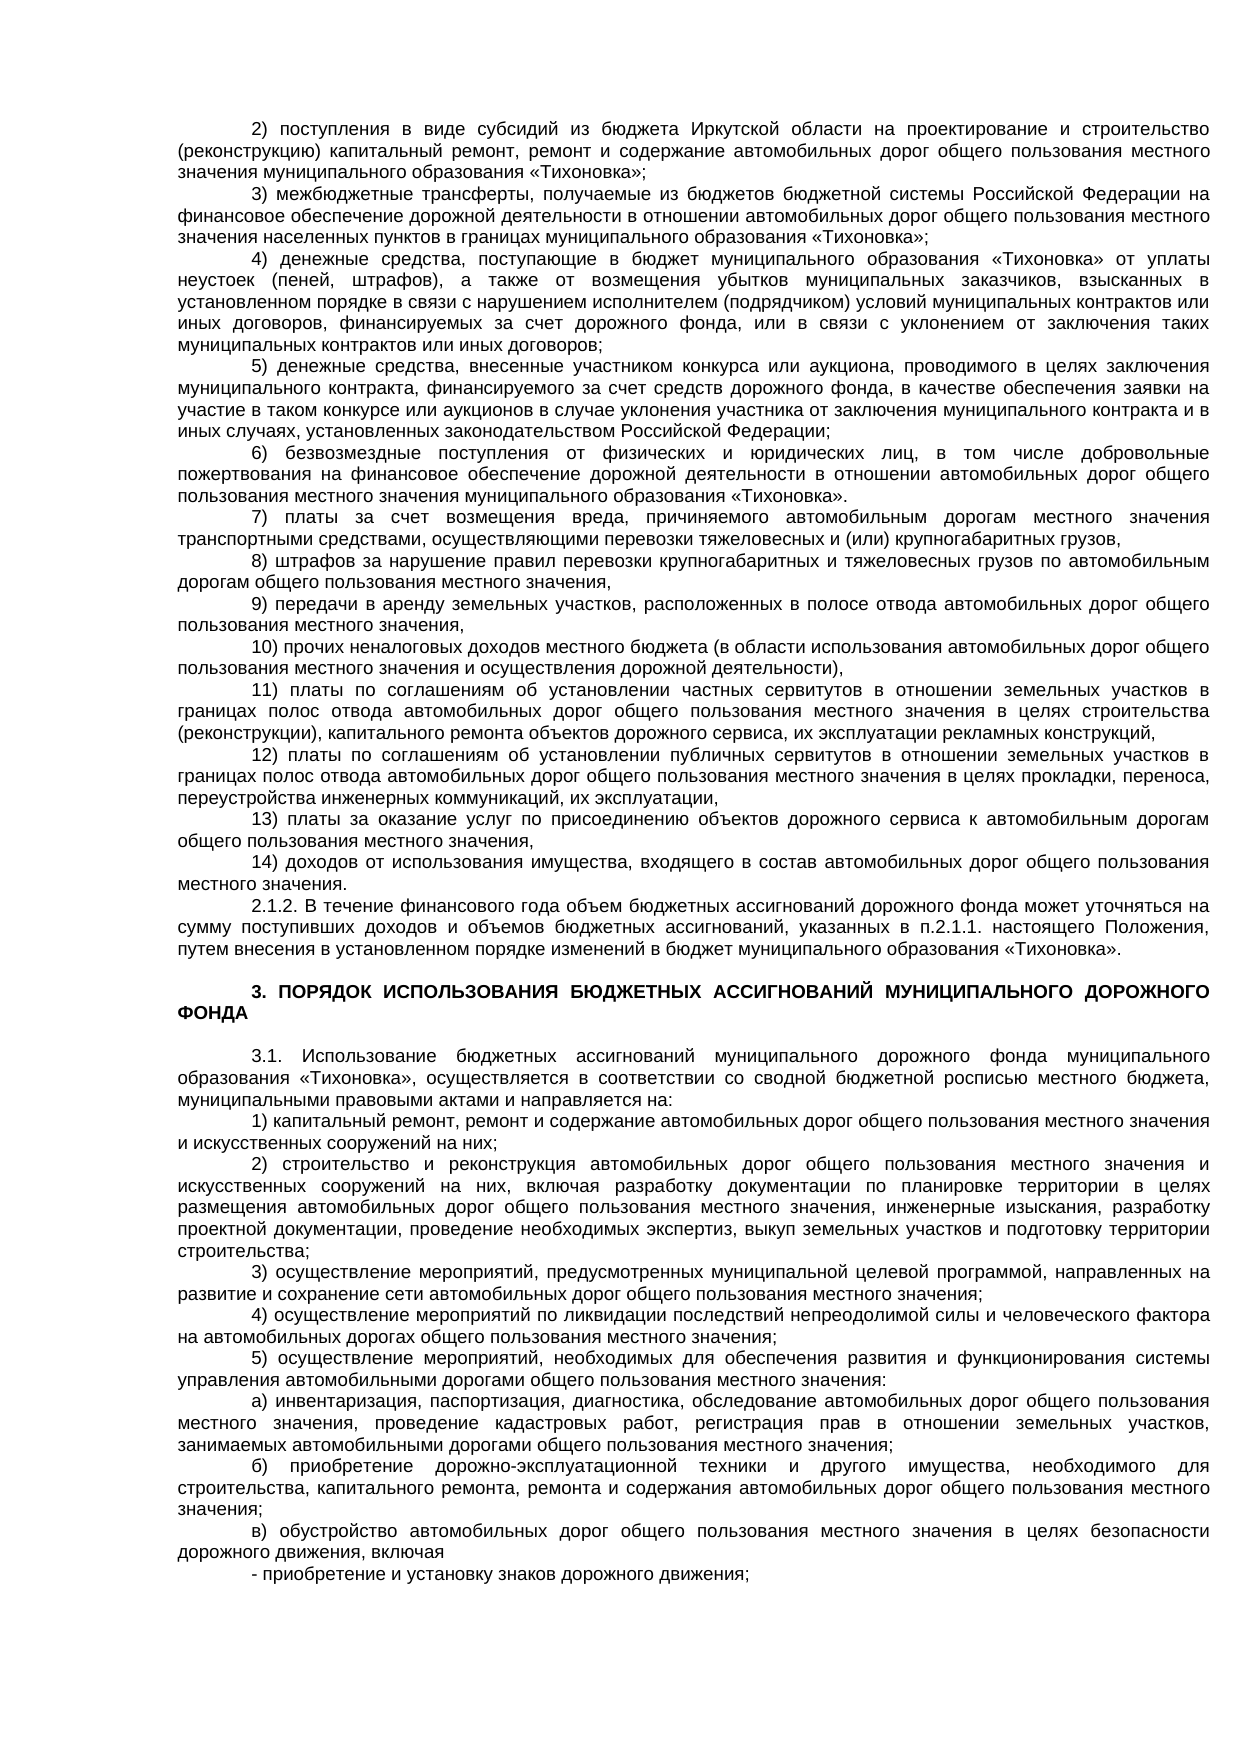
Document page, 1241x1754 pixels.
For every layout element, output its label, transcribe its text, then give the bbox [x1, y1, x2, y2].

text 3.1. Использование бюджетных ассигнований муниципального дорожного фонда муниципального образования «Тихоновка», осуществляется в соответствии со сводной бюджетной росписью местного бюджета, муниципальными правовыми актами и направляется на: [177, 1045, 1211, 1110]
text 1) капитальный ремонт, ремонт и содержание автомобильных дорог общего пользования местного значения и искусственных сооружений на них; [177, 1110, 1211, 1153]
text 7) платы за счет возмещения вреда, причиняемого автомобильным дорогам местного значения транспортными средствами, осуществляющими перевозки тяжеловесных и (или) крупногабаритных грузов, [177, 506, 1211, 549]
text 13) платы за оказание услуг по присоединению объектов дорожного сервиса к автомобильным дорогам общего пользования местного значения, [177, 808, 1211, 851]
text а) инвентаризация, паспортизация, диагностика, обследование автомобильных дорог общего пользования местного значения, проведение кадастровых работ, регистрация прав в отношении земельных участков, занимаемых автомобильными дорогами общего пользования местного значения; [177, 1390, 1211, 1455]
text 3) осуществление мероприятий, предусмотренных муниципальной целевой программой, направленных на развитие и сохранение сети автомобильных дорог общего пользования местного значения; [177, 1261, 1211, 1304]
text 5) осуществление мероприятий, необходимых для обеспечения развития и функционирования системы управления автомобильными дорогами общего пользования местного значения: [177, 1347, 1211, 1390]
text 8) штрафов за нарушение правил перевозки крупногабаритных и тяжеловесных грузов по автомобильным дорогам общего пользования местного значения, [177, 549, 1211, 592]
text - приобретение и установку знаков дорожного движения; [177, 1563, 1211, 1584]
text 9) передачи в аренду земельных участков, расположенных в полосе отвода автомобильных дорог общего пользования местного значения, [177, 592, 1211, 636]
text б) приобретение дорожно-эксплуатационной техники и другого имущества, необходимого для строительства, капитального ремонта, ремонта и содержания автомобильных дорог общего пользования местного значения; [177, 1455, 1211, 1520]
text 2.1.2. В течение финансового года объем бюджетных ассигнований дорожного фонда может уточняться на сумму поступивших доходов и объемов бюджетных ассигнований, указанных в п.2.1.1. настоящего Положения, путем внесения в установленном порядке изменений в бюджет муниципального образования «Тихоновка». [177, 894, 1211, 959]
text 10) прочих неналоговых доходов местного бюджета (в области использования автомобильных дорог общего пользования местного значения и осуществления дорожной деятельности), [177, 636, 1211, 679]
subtitle 4) денежные средства, поступающие в бюджет муниципального образования «Тихоновка» от уплаты неустоек (пеней, штрафов), а также от возмещения убытков муниципальных заказчиков, взысканных в установленном порядке в связи с нарушением исполнителем (подрядчиком) условий муниципальных контрактов или иных договоров, финансируемых за счет дорожного фонда, или в связи с уклонением от заключения таких муниципальных контрактов или иных договоров; [177, 247, 1211, 355]
text 12) платы по соглашениям об установлении публичных сервитутов в отношении земельных участков в границах полос отвода автомобильных дорог общего пользования местного значения в целях прокладки, переноса, переустройства инженерных коммуникаций, их эксплуатации, [177, 743, 1211, 808]
text 14) доходов от использования имущества, входящего в состав автомобильных дорог общего пользования местного значения. [177, 851, 1211, 894]
text 11) платы по соглашениям об установлении частных сервитутов в отношении земельных участков в границах полос отвода автомобильных дорог общего пользования местного значения в целях строительства (реконструкции), капитального ремонта объектов дорожного сервиса, их эксплуатации рекламных конструкций, [177, 679, 1211, 743]
text 2) строительство и реконструкция автомобильных дорог общего пользования местного значения и искусственных сооружений на них, включая разработку документации по планировке территории в целях размещения автомобильных дорог общего пользования местного значения, инженерные изыскания, разработку проектной документации, проведение необходимых экспертиз, выкуп земельных участков и подготовку территории строительства; [177, 1153, 1211, 1261]
text 3. ПОРЯДОК ИСПОЛЬЗОВАНИЯ БЮДЖЕТНЫХ АССИГНОВАНИЙ МУНИЦИПАЛЬНОГО ДОРОЖНОГО ФОНДА [177, 981, 1211, 1024]
text 3) межбюджетные трансферты, получаемые из бюджетов бюджетной системы Российской Федерации на финансовое обеспечение дорожной деятельности в отношении автомобильных дорог общего пользования местного значения населенных пунктов в границах муниципального образования «Тихоновка»; [177, 183, 1211, 247]
text 6) безвозмездные поступления от физических и юридических лиц, в том числе добровольные пожертвования на финансовое обеспечение дорожной деятельности в отношении автомобильных дорог общего пользования местного значения муниципального образования «Тихоновка». [177, 442, 1211, 506]
text в) обустройство автомобильных дорог общего пользования местного значения в целях безопасности дорожного движения, включая [177, 1520, 1211, 1563]
text 5) денежные средства, внесенные участником конкурса или аукциона, проводимого в целях заключения муниципального контракта, финансируемого за счет средств дорожного фонда, в качестве обеспечения заявки на участие в таком конкурсе или аукционов в случае уклонения участника от заключения муниципального контракта и в иных случаях, установленных законодательством Российской Федерации; [177, 355, 1211, 442]
text 4) осуществление мероприятий по ликвидации последствий непреодолимой силы и человеческого фактора на автомобильных дорогах общего пользования местного значения; [177, 1304, 1211, 1347]
text 2) поступления в виде субсидий из бюджета Иркутской области на проектирование и строительство (реконструкцию) капитальный ремонт, ремонт и содержание автомобильных дорог общего пользования местного значения муниципального образования «Тихоновка»; [177, 118, 1211, 183]
